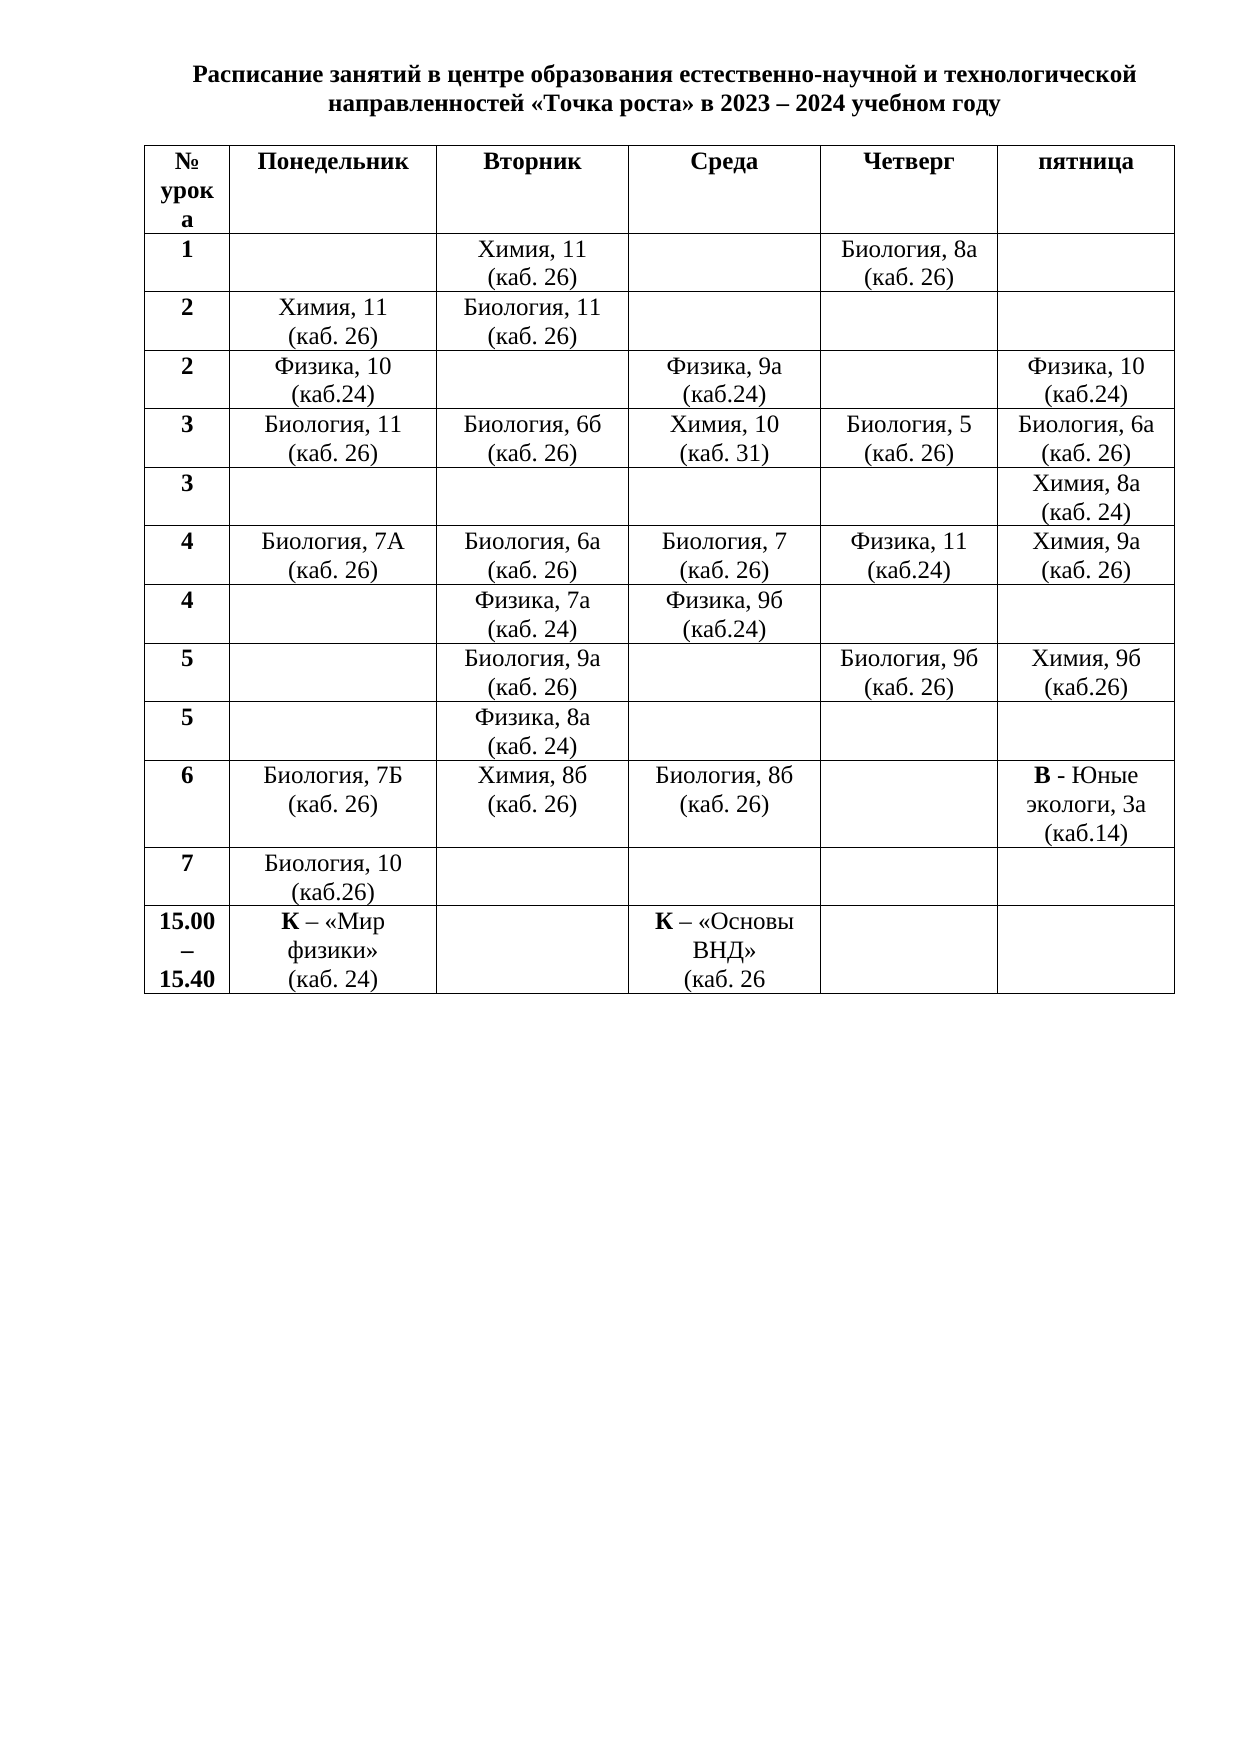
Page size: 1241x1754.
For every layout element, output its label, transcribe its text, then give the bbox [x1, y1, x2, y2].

table_cell Биология, 7 (каб. 26) [629, 526, 820, 584]
table_cell 1 [145, 234, 229, 291]
table_cell [230, 585, 436, 642]
table_cell [821, 468, 997, 525]
table_cell [629, 848, 820, 905]
table_cell Биология, 11 (каб. 26) [437, 292, 628, 350]
table_cell Биология, 6б (каб. 26) [437, 409, 628, 467]
table_cell 3 [145, 409, 229, 467]
text Расписание занятий в центре образования естественно-научной и технологической направленностей «Точка роста» в 2023 – 2024 учебном году [177, 59, 1152, 117]
table_cell [629, 468, 820, 525]
table_cell [230, 234, 436, 291]
table_cell Химия, 11 (каб. 26) [437, 234, 628, 291]
table_cell В - Юные экологи, 3а (каб.14) [998, 761, 1174, 847]
table_cell [230, 468, 436, 525]
table_cell 15.00 – 15.40 [145, 906, 229, 993]
table_cell К – «Мир физики» (каб. 24) [230, 906, 436, 993]
table_cell 3 [145, 468, 229, 525]
table_cell 6 [145, 761, 229, 847]
table_cell Физика, 7а (каб. 24) [437, 585, 628, 642]
table_cell Биология, 11 (каб. 26) [230, 409, 436, 467]
table_cell 4 [145, 526, 229, 584]
table_header № урока [145, 146, 229, 233]
table_cell [230, 644, 436, 701]
table_header Понедельник [230, 146, 436, 233]
table_cell Химия, 9а (каб. 26) [998, 526, 1174, 584]
table_cell Биология, 6а (каб. 26) [437, 526, 628, 584]
table_header Вторник [437, 146, 628, 233]
table_cell Химия, 8б (каб. 26) [437, 761, 628, 847]
table_cell [821, 585, 997, 642]
table_cell Биология, 9б (каб. 26) [821, 644, 997, 701]
table_cell Физика, 9а (каб.24) [629, 351, 820, 408]
table_cell Физика, 10 (каб.24) [230, 351, 436, 408]
table_cell Физика, 9б (каб.24) [629, 585, 820, 642]
table_header пятница [998, 146, 1174, 233]
table_cell [437, 468, 628, 525]
table_cell Химия, 8а (каб. 24) [998, 468, 1174, 525]
table_header Среда [629, 146, 820, 233]
table_cell [821, 702, 997, 759]
table_cell Биология, 6а (каб. 26) [998, 409, 1174, 467]
table_cell [821, 761, 997, 847]
table_cell 4 [145, 585, 229, 642]
table_cell [629, 292, 820, 350]
table_cell [998, 702, 1174, 759]
table_cell [821, 906, 997, 993]
table_cell [437, 848, 628, 905]
table_header Четверг [821, 146, 997, 233]
table_cell Биология, 7Б (каб. 26) [230, 761, 436, 847]
table_cell Физика, 11 (каб.24) [821, 526, 997, 584]
table_cell Физика, 8а (каб. 24) [437, 702, 628, 759]
table_cell Биология, 5 (каб. 26) [821, 409, 997, 467]
table_cell Биология, 10 (каб.26) [230, 848, 436, 905]
table_cell [230, 702, 436, 759]
table_cell [821, 848, 997, 905]
table_cell [437, 906, 628, 993]
table_cell [437, 351, 628, 408]
table_cell Физика, 10 (каб.24) [998, 351, 1174, 408]
table_cell [629, 234, 820, 291]
table_cell Химия, 9б (каб.26) [998, 644, 1174, 701]
table_cell [629, 702, 820, 759]
table_cell [998, 848, 1174, 905]
table_cell Биология, 9а (каб. 26) [437, 644, 628, 701]
table_cell К – «Основы ВНД» (каб. 26 [629, 906, 820, 993]
table_cell [821, 292, 997, 350]
table_cell 2 [145, 292, 229, 350]
table_cell Биология, 8б (каб. 26) [629, 761, 820, 847]
table_cell Биология, 8а (каб. 26) [821, 234, 997, 291]
table_cell [998, 906, 1174, 993]
table_cell Химия, 11 (каб. 26) [230, 292, 436, 350]
table_cell 5 [145, 644, 229, 701]
table_cell [998, 292, 1174, 350]
table_cell Химия, 10 (каб. 31) [629, 409, 820, 467]
table_cell Биология, 7А (каб. 26) [230, 526, 436, 584]
table_cell 5 [145, 702, 229, 759]
table_cell [998, 234, 1174, 291]
table_cell [821, 351, 997, 408]
table_cell [629, 644, 820, 701]
table_cell [998, 585, 1174, 642]
table_cell 2 [145, 351, 229, 408]
table_cell 7 [145, 848, 229, 905]
